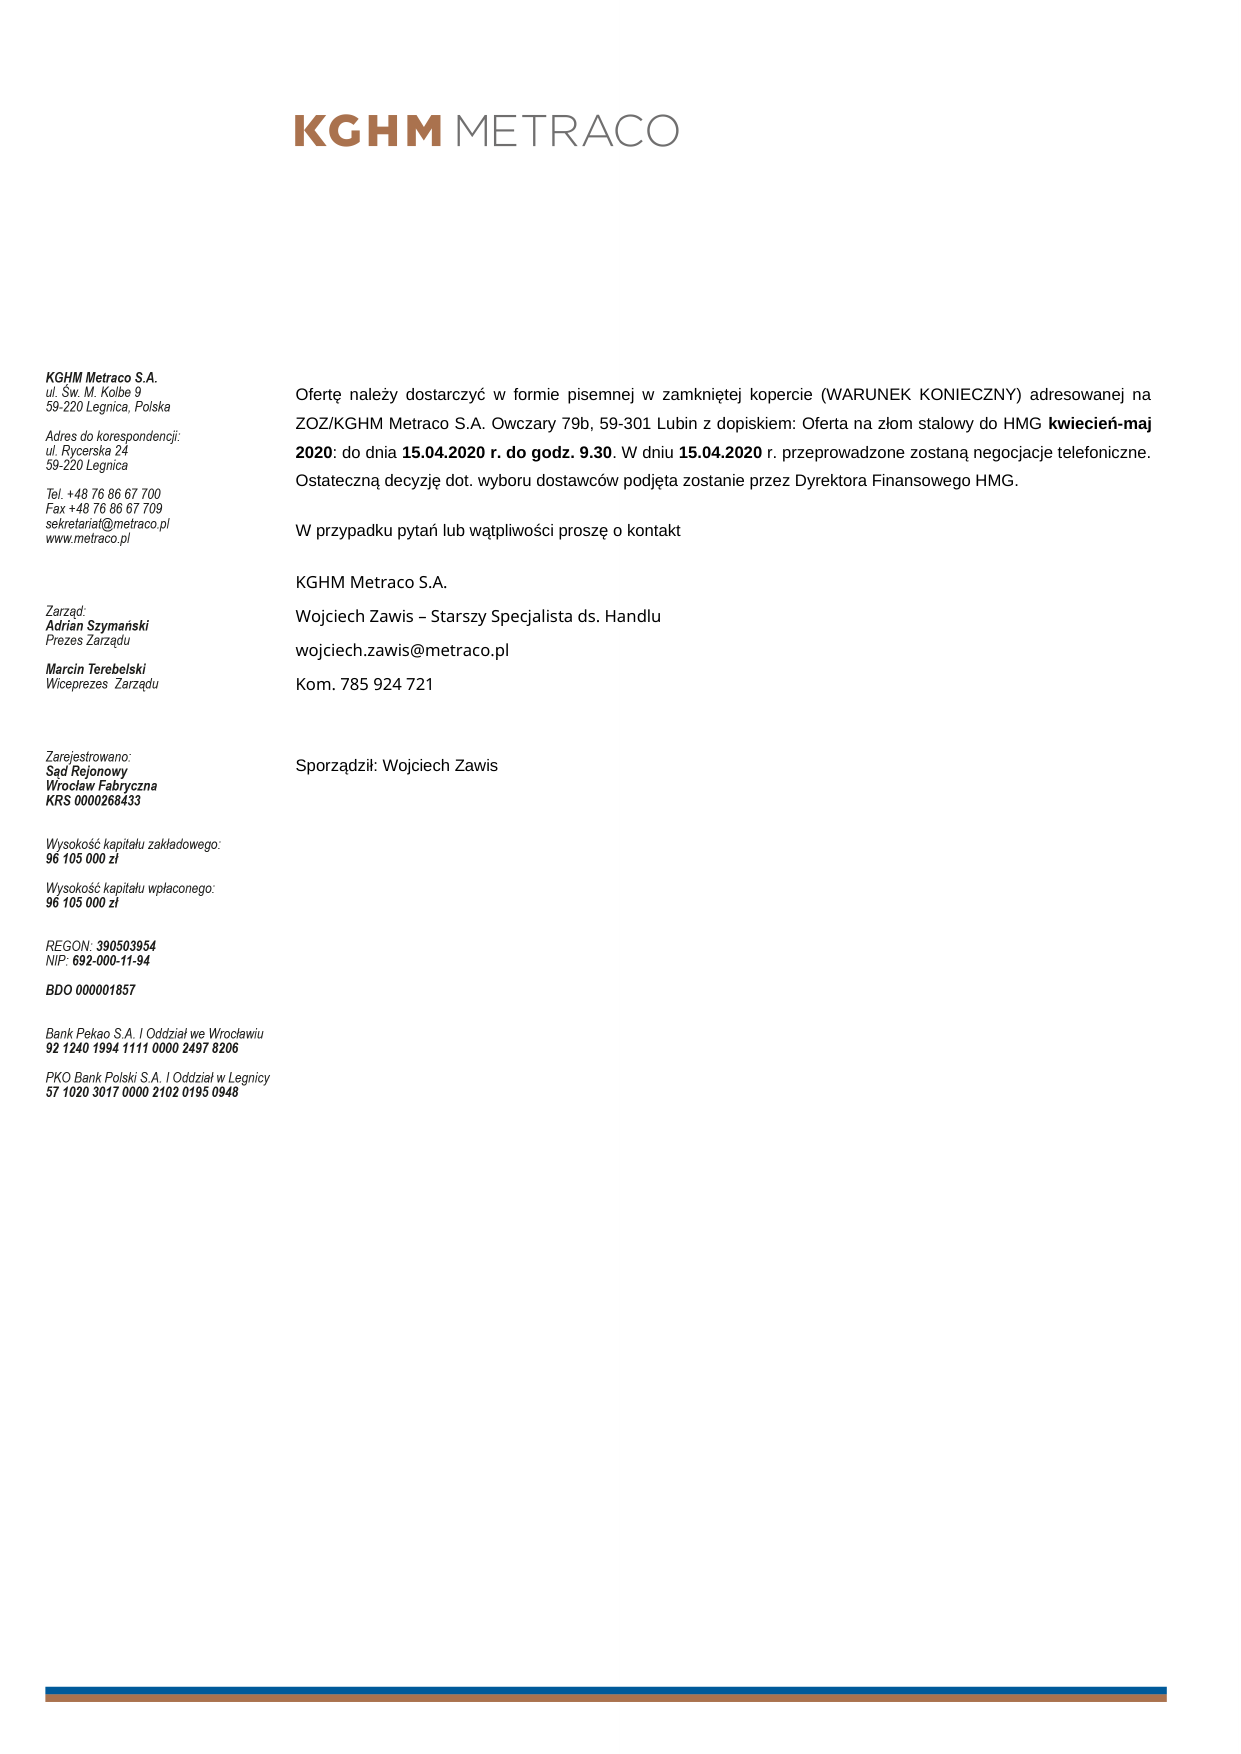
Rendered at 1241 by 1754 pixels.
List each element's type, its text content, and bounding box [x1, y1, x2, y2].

text wojciech.zawis@metraco.pl [295, 638, 1122, 661]
picture [0, 0, 1239, 1754]
text Kom. 785 924 721 [295, 673, 1122, 695]
text W przypadku pytań lub wątpliwości proszę o kontakt [295, 521, 1152, 540]
text KGHM Metraco S.A. [295, 570, 1122, 593]
text Wojciech Zawis – Starszy Specjalista ds. Handlu [295, 604, 1122, 627]
text Ofertę należy dostarczyć w formie pisemnej w zamkniętej kopercie (WARUNEK KONIECZNY) adresowanej na ZOZ/KGHM Metraco S.A. Owczary 79b, 59-301 Lubin z dopiskiem: Oferta na złom stalowy do HMG kwiecień-maj 2020: do dnia 15.04.2020 r. do godz. 9.30. W dniu 15.04.2020 r. przeprowadzone zostaną negocjacje telefoniczne. Ostateczną decyzję dot. wyboru dostawców podjęta zostanie przez Dyrektora Finansowego HMG. [295, 385, 1152, 490]
text Sporządził: Wojciech Zawis [295, 756, 1122, 775]
